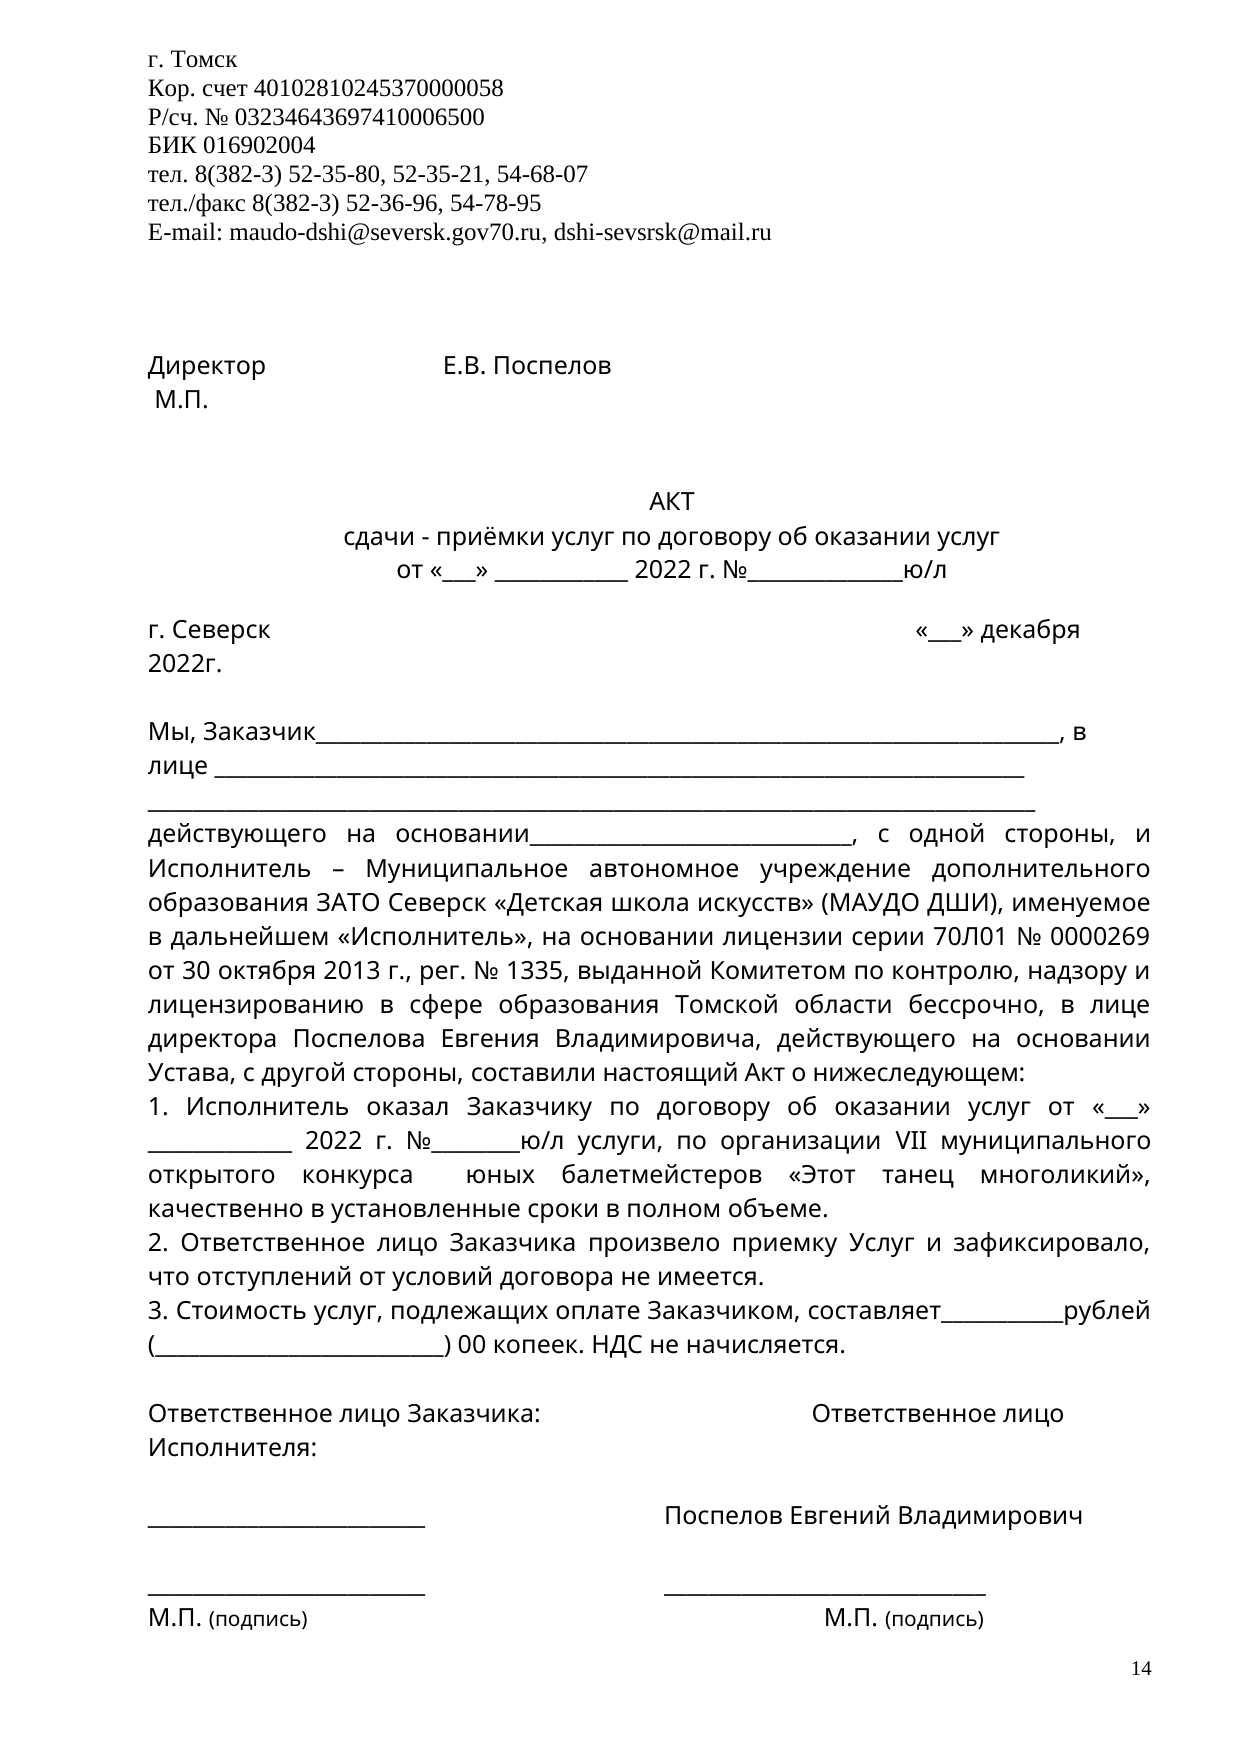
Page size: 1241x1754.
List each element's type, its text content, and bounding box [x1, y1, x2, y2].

text г. Томск [148, 44, 1152, 73]
text 2. Ответственное лицо Заказчика произвело приемку Услуг и зафиксировало, что отступлений от условий договора не имеется. [148, 1225, 1152, 1293]
text _________________________ _____________________________ [148, 1566, 1152, 1599]
text 3. Стоимость услуг, подлежащих оплате Заказчиком, составляет___________рублей (__________________________) 00 копеек. НДС не начисляется. [148, 1293, 1152, 1361]
text АКТ [148, 484, 1152, 518]
text действующего на основании_____________________________, с одной стороны, и Исполнитель – Муниципальное автономное учреждение дополнительного образования ЗАТО Северск «Детская школа искусств» (МАУДО ДШИ), именуемое в дальнейшем «Исполнитель», на основании лицензии серии 70Л01 № 0000269 от 30 октября 2013 г., рег. № 1335, выданной Комитетом по контролю, надзору и лицензированию в сфере образования Томской области бессрочно, в лице директора Поспелова Евгения Владимировича, действующего на основании Устава, с другой стороны, составили настоящий Акт о нижеследующем: [148, 816, 1152, 1089]
text от «___» ____________ 2022 г. №______________ю/л [148, 552, 1152, 586]
text тел./факс 8(382-3) 52-36-96, 54-78-95 [148, 188, 1152, 217]
text Кор. счет 40102810245370000058 [148, 73, 1152, 102]
text Мы, Заказчик___________________________________________________________________, в лице _________________________________________________________________________ [148, 714, 1152, 782]
text Р/сч. № 03234643697410006500 [148, 102, 1152, 131]
text тел. 8(382-3) 52-35-80, 52-35-21, 54-68-07 [148, 159, 1152, 188]
text Директор Е.В. Поспелов [148, 348, 1152, 382]
text М.П. [148, 382, 1152, 416]
text E-mail: maudo-dshi@seversk.gov70.ru, dshi-sevsrsk@mail.ru [148, 217, 1152, 246]
text М.П. (подпись) М.П. (подпись) [148, 1599, 1152, 1634]
text Ответственное лицо Заказчика: Ответственное лицо Исполнителя: [148, 1395, 1152, 1463]
text БИК 016902004 [148, 131, 1152, 159]
text _________________________ Поспелов Евгений Владимирович [148, 1497, 1152, 1531]
text 1. Исполнитель оказал Заказчику по договору об оказании услуг от «___» _____________ 2022 г. №________ю/л услуги, по организации VII муниципального открытого конкурса юных балетмейстеров «Этот танец многоликий», качественно в установленные сроки в полном объеме. [148, 1089, 1152, 1225]
text г. Северск «___» декабря 2022г. [148, 612, 1152, 680]
text ________________________________________________________________________________ [148, 782, 1152, 816]
text сдачи - приёмки услуг по договору об оказании услуг [148, 518, 1152, 552]
